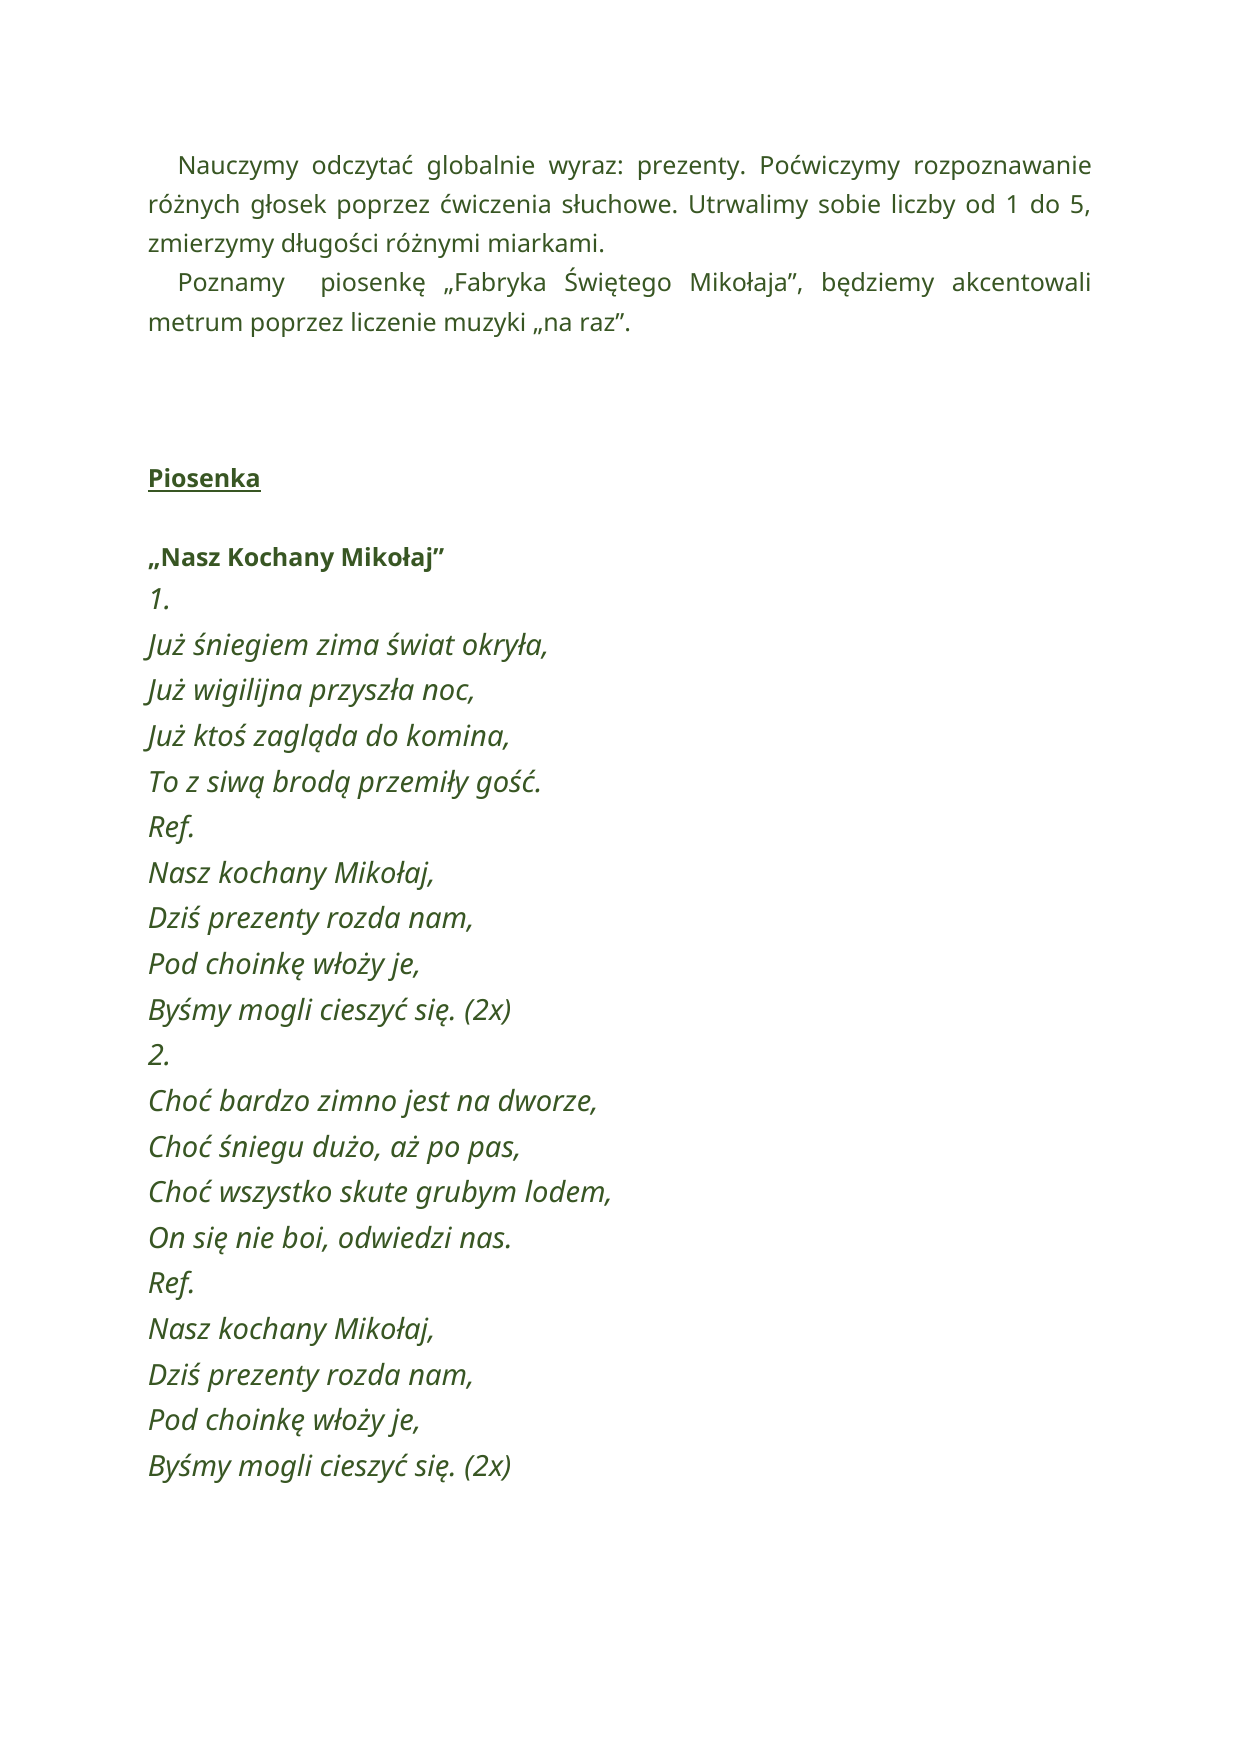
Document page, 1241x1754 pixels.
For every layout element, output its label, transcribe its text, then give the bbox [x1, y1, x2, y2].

text Piosenka [148, 461, 1093, 495]
text 1. Już śniegiem zima świat okryła, Już wigilijna przyszła noc, Już ktoś zagląda do komina, To z siwą brodą przemiły gość. [148, 578, 1093, 801]
text Ref. Nasz kochany Mikołaj, Dziś prezenty rozda nam, Pod choinkę włoży je, Byśmy mogli cieszyć się. (2x) [148, 807, 1093, 1029]
text Ref. Nasz kochany Mikołaj, Dziś prezenty rozda nam, Pod choinkę włoży je, Byśmy mogli cieszyć się. (2x) [148, 1263, 1093, 1485]
text Poznamy piosenkę „Fabryka Świętego Mikołaja”, będziemy akcentowali metrum poprzez liczenie muzyki „na raz”. [148, 265, 1093, 338]
text „Nasz Kochany Mikołaj” [148, 539, 1093, 573]
text 2. Choć bardzo zimno jest na dworze, Choć śniegu dużo, aż po pas, Choć wszystko skute grubym lodem, On się nie boi, odwiedzi nas. [148, 1035, 1093, 1257]
text Nauczymy odczytać globalnie wyraz: prezenty. Poćwiczymy rozpoznawanie różnych głosek poprzez ćwiczenia słuchowe. Utrwalimy sobie liczby od 1 do 5, zmierzymy długości różnymi miarkami. [148, 148, 1093, 260]
